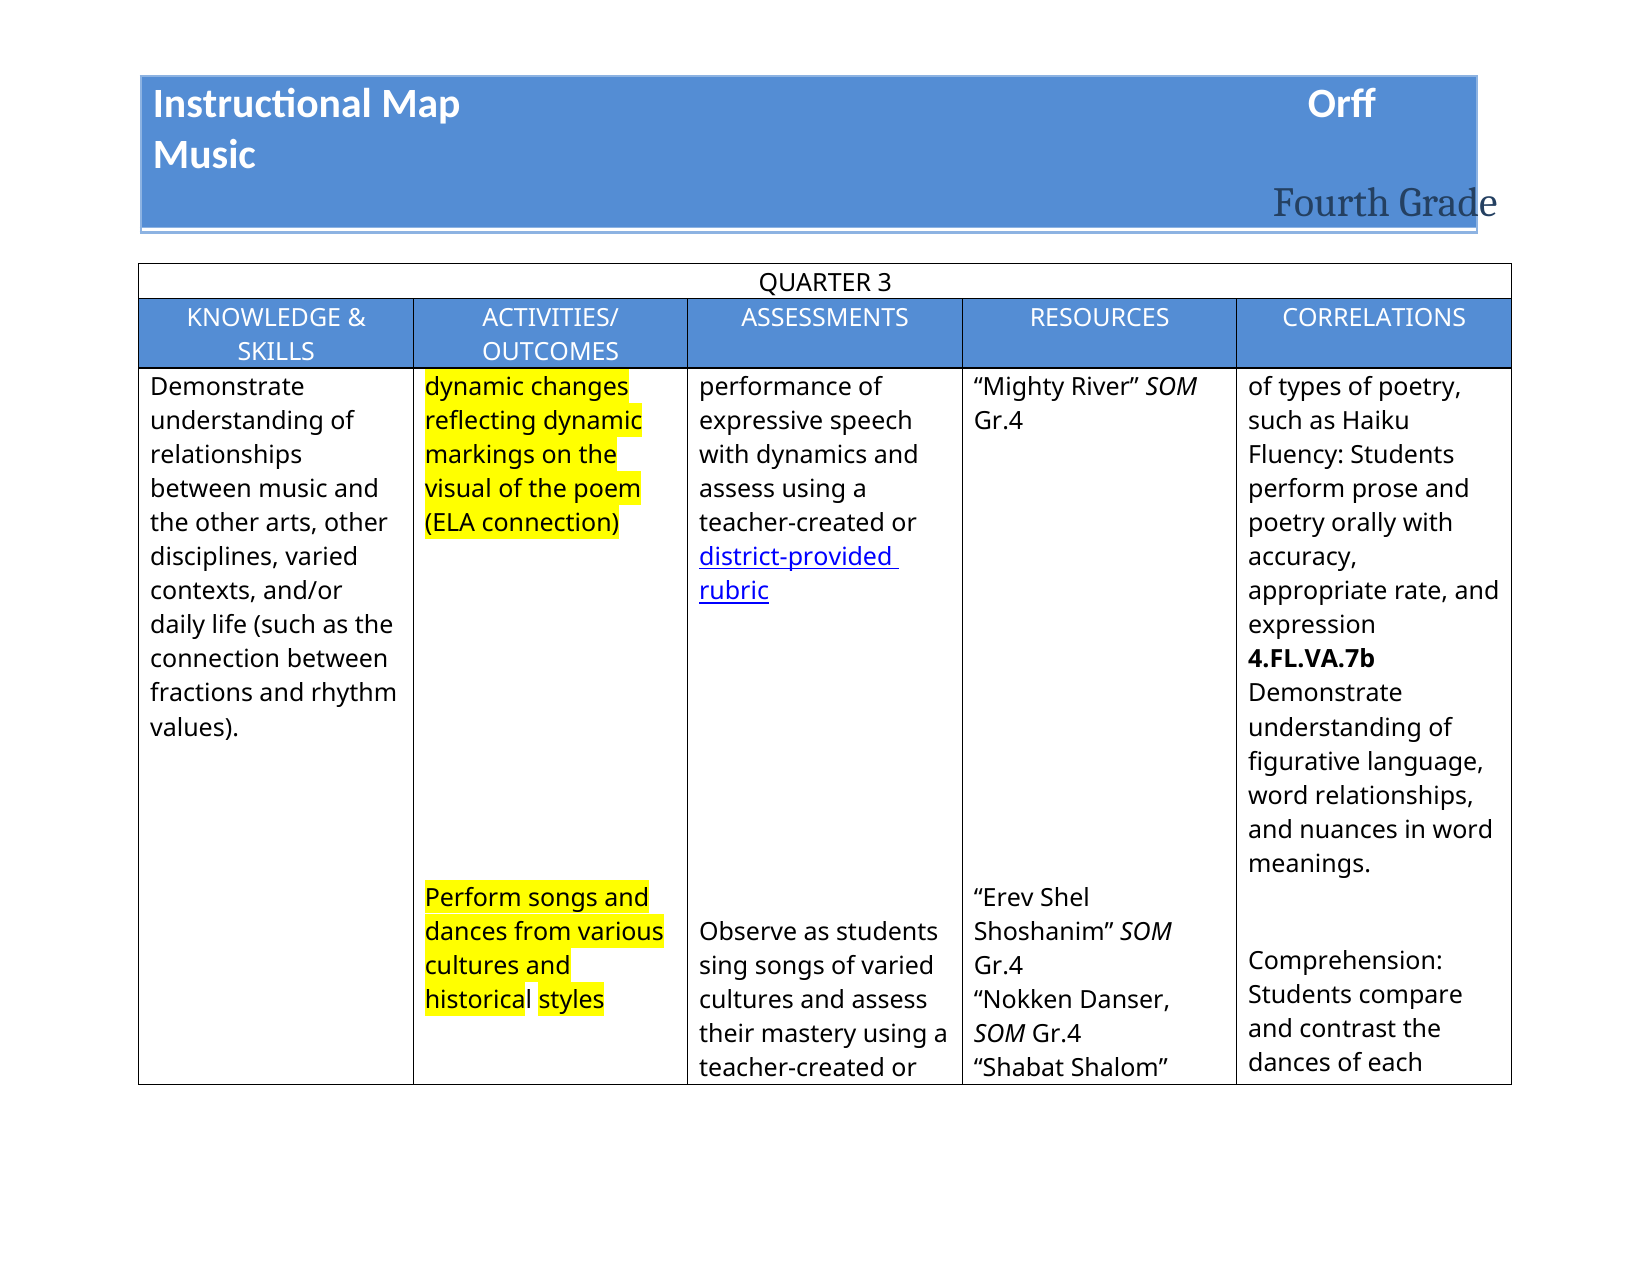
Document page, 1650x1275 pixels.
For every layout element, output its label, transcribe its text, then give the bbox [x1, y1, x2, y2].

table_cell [1237, 369, 1511, 1084]
table_cell RESOURCES [963, 299, 1236, 367]
table_header QUARTER 3 [139, 264, 1511, 298]
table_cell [414, 369, 687, 1084]
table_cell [139, 369, 413, 1084]
table_cell KNOWLEDGE & SKILLS [139, 299, 413, 367]
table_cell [963, 369, 1236, 1084]
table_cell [688, 369, 962, 1084]
table_cell ACTIVITIES/OUTCOMES [414, 299, 687, 367]
table_cell CORRELATIONS [1237, 299, 1511, 367]
table_cell ASSESSMENTS [688, 299, 962, 367]
